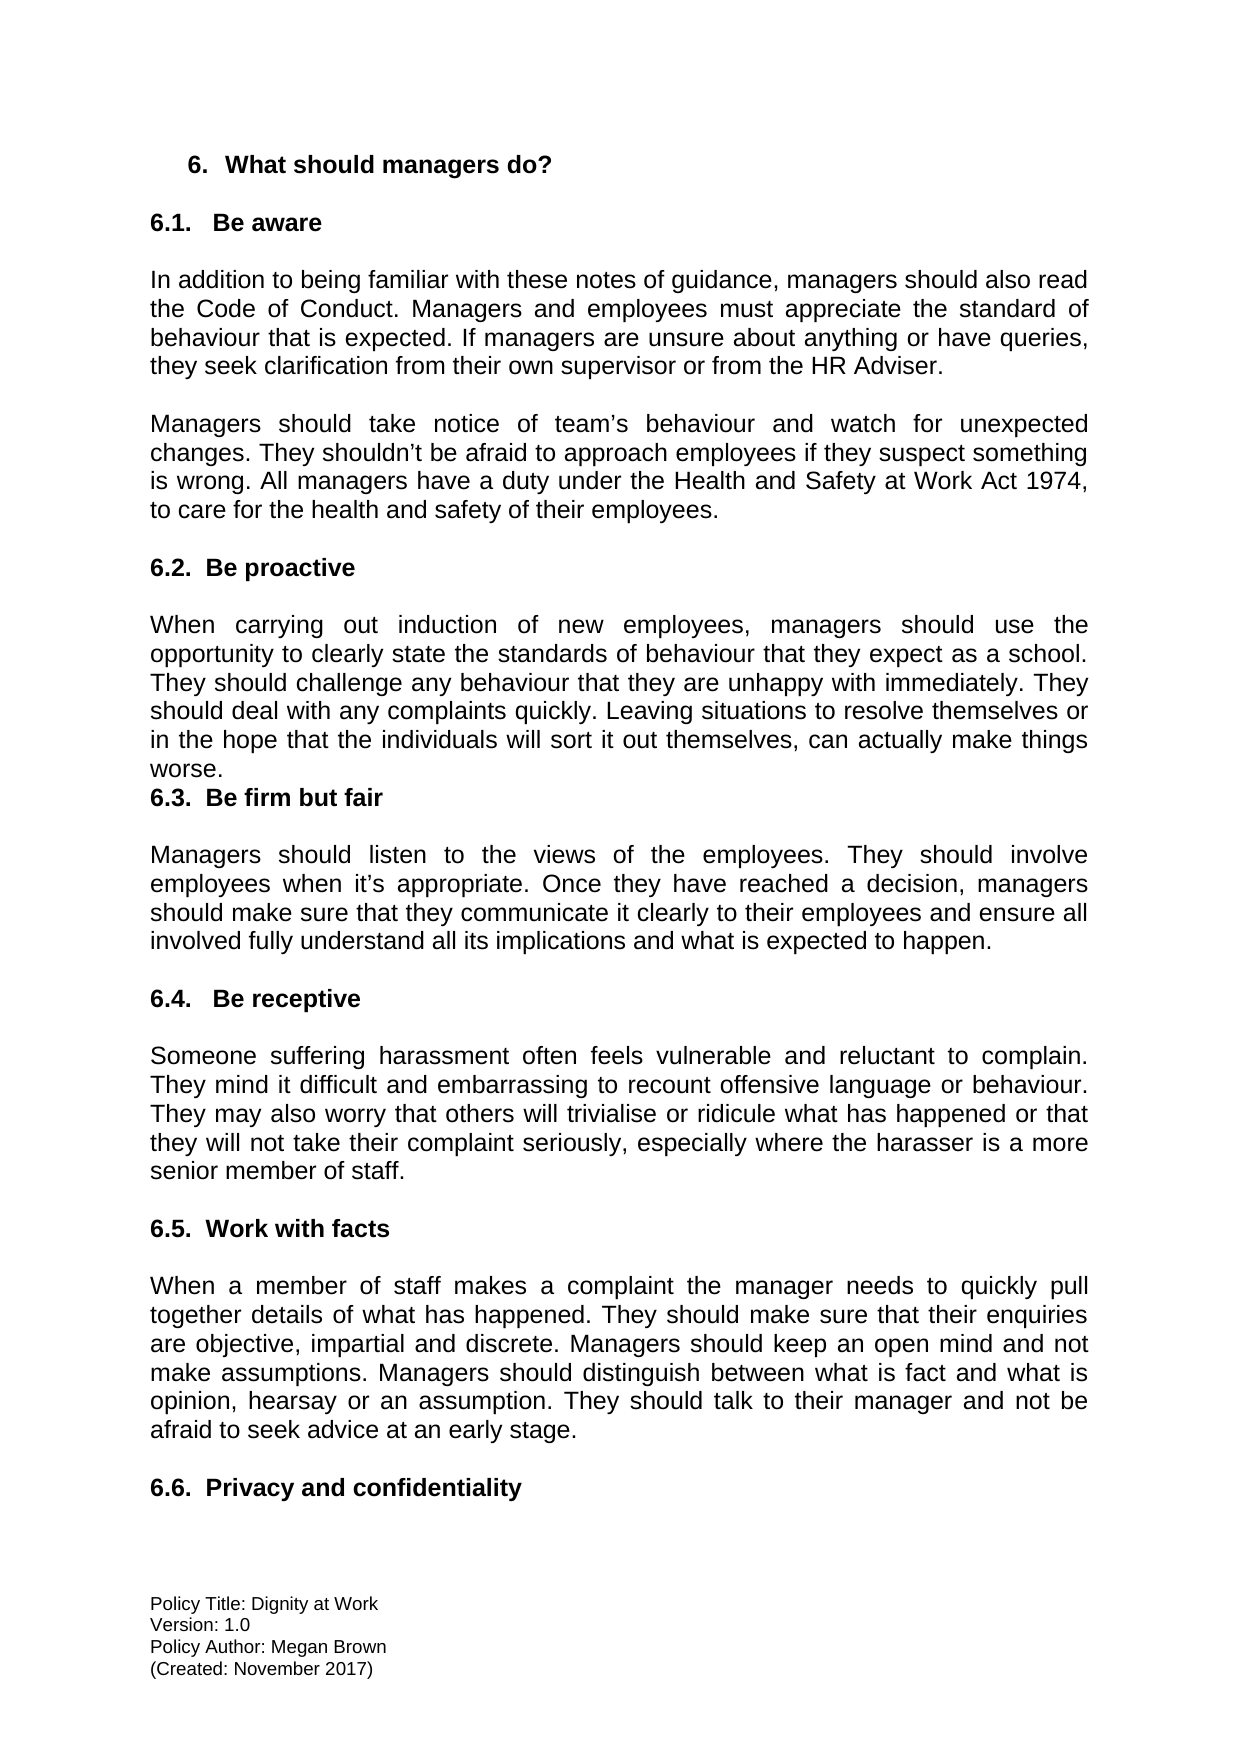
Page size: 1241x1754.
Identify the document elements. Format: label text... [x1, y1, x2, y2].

text 6.2. Be proactive [150, 552, 1090, 581]
text 6.5. Work with facts [150, 1214, 1090, 1242]
text When a member of staff makes a complaint the manager needs to quickly pull together details of what has happened. They should make sure that their enquiries are objective, impartial and discrete. Managers should keep an open mind and not make assumptions. Managers should distinguish between what is fact and what is opinion, hearsay or an assumption. They should talk to their manager and not be afraid to seek advice at an early stage. [150, 1271, 1090, 1444]
text 6.3. Be firm but fair [150, 782, 1090, 811]
text Managers should listen to the views of the employees. They should involve employees when it’s appropriate. Once they have reached a decision, managers should make sure that they communicate it clearly to their employees and ensure all involved fully understand all its implications and what is expected to happen. [150, 840, 1090, 955]
list What should managers do? [187, 150, 1090, 179]
text When carrying out induction of new employees, managers should use the opportunity to clearly state the standards of behaviour that they expect as a school. They should challenge any behaviour that they are unhappy with immediately. They should deal with any complaints quickly. Leaving situations to resolve themselves or in the hope that the individuals will sort it out themselves, can actually make things worse. [150, 610, 1090, 782]
text In addition to being familiar with these notes of guidance, managers should also read the Code of Conduct. Managers and employees must appreciate the standard of behaviour that is expected. If managers are unsure about anything or have queries, they seek clarification from their own supervisor or from the HR Adviser. [150, 265, 1090, 380]
text Someone suffering harassment often feels vulnerable and reluctant to complain. They mind it difficult and embarrassing to recount offensive language or behaviour. They may also worry that others will trivialise or ridicule what has happened or that they will not take their complaint seriously, especially where the harasser is a more senior member of staff. [150, 1041, 1090, 1185]
text 6.6. Privacy and confidentiality [150, 1472, 1090, 1501]
text 6.1. Be aware [150, 207, 1090, 236]
text Managers should take notice of team’s behaviour and watch for unexpected changes. They shouldn’t be afraid to approach employees if they suspect something is wrong. All managers have a duty under the Health and Safety at Work Act 1974, to care for the health and safety of their employees. [150, 409, 1090, 524]
text 6.4. Be receptive [150, 984, 1090, 1012]
